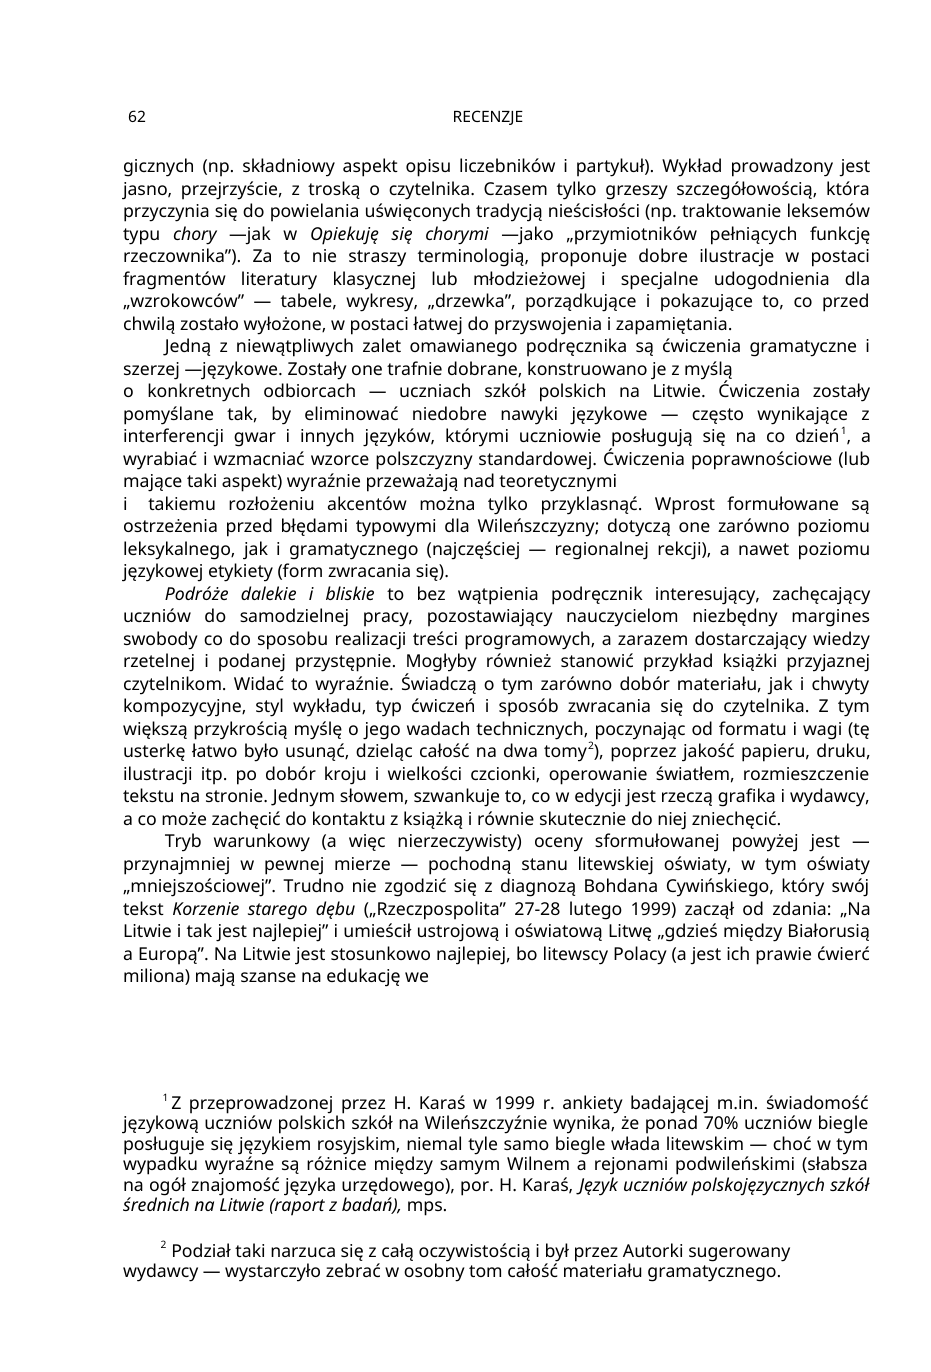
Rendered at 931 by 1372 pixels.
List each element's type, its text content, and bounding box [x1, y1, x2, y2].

text 1 Z przeprowadzonej przez H. Karaś w 1999 r. ankiety badającej m.in. świadomość językową uczniów polskich szkół na Wileńszczyźnie wynika, że ponad 70% uczniów biegle posługuje się językiem rosyjskim, niemal tyle samo biegle włada litewskim — choć w tym wypadku wyraźne są różnice między samym Wilnem a rejonami podwileńskimi (słabsza na ogół znajomość języka urzędowego), por. H. Karaś, Język uczniów polskojęzycznych szkół średnich na Litwie (raport z badań), mps. [123, 1093, 869, 1216]
text Podróże dalekie i bliskie to bez wątpienia podręcznik interesujący, zachęcający uczniów do samodzielnej pracy, pozostawiający nauczycielom niezbędny margines swobody co do sposobu realizacji treści programowych, a zarazem dostarczający wiedzy rzetelnej i podanej przystępnie. Mogłyby również stanowić przykład książki przyjaznej czytelnikom. Widać to wyraźnie. Świadczą o tym zarówno dobór materiału, jak i chwyty kompozycyjne, styl wykładu, typ ćwiczeń i sposób zwracania się do czytelnika. Z tym większą przykrością myślę o jego wadach technicznych, poczynając od formatu i wagi (tę usterkę łatwo było usunąć, dzieląc całość na dwa tomy2), poprzez jakość papieru, druku, ilustracji itp. po dobór kroju i wielkości czcionki, operowanie światłem, rozmieszczenie tekstu na stronie. Jednym słowem, szwankuje to, co w edycji jest rzeczą grafika i wydawcy, a co może zachęcić do kontaktu z książką i równie skutecznie do niej zniechęcić. [123, 582, 871, 829]
text gicznych (np. składniowy aspekt opisu liczebników i partykuł). Wykład prowadzony jest jasno, przejrzyście, z troską o czytelnika. Czasem tylko grzeszy szczegółowością, która przyczynia się do powielania uświęconych tradycją nieścisłości (np. traktowanie leksemów typu chory —jak w Opiekuję się chorymi —jako „przymiotników pełniących funkcję rzeczownika”). Za to nie straszy terminologią, proponuje dobre ilustracje w postaci fragmentów literatury klasycznej lub młodzieżowej i specjalne udogodnienia dla „wzrokowców” — tabele, wykresy, „drzewka”, porządkujące i pokazujące to, co przed chwilą zostało wyłożone, w postaci łatwej do przyswojenia i zapamiętania. [123, 154, 871, 334]
text RECENZJE [452, 109, 523, 125]
text Tryb warunkowy (a więc nierzeczywisty) oceny sformułowanej powyżej jest — przynajmniej w pewnej mierze — pochodną stanu litewskiej oświaty, w tym oświaty „mniejszościowej”. Trudno nie zgodzić się z diagnozą Bohdana Cywińskiego, który swój tekst Korzenie starego dębu („Rzeczpospolita” 27-28 lutego 1999) zaczął od zdania: „Na Litwie i tak jest najlepiej” i umieścił ustrojową i oświatową Litwę „gdzieś między Białorusią a Europą”. Na Litwie jest stosunkowo najlepiej, bo litewscy Polacy (a jest ich prawie ćwierć miliona) mają szanse na edukację we [123, 829, 871, 987]
text i takiemu rozłożeniu akcentów można tylko przyklasnąć. Wprost formułowane są ostrzeżenia przed błędami typowymi dla Wileńszczyzny; dotyczą one zarówno poziomu leksykalnego, jak i gramatycznego (najczęściej — regionalnej rekcji), a nawet poziomu językowej etykiety (form zwracania się). [123, 492, 871, 582]
text 62 [128, 109, 146, 125]
text o konkretnych odbiorcach — uczniach szkół polskich na Litwie. Ćwiczenia zostały pomyślane tak, by eliminować niedobre nawyki językowe — często wynikające z interferencji gwar i innych języków, którymi uczniowie posługują się na co dzień1, a wyrabiać i wzmacniać wzorce polszczyzny standardowej. Ćwiczenia poprawnościowe (lub mające taki aspekt) wyraźnie przeważają nad teoretycznymi [123, 379, 871, 492]
text 2 Podział taki narzuca się z całą oczywistością i był przez Autorki sugerowany wydawcy — wystarczyło zebrać w osobny tom całość materiału gramatycznego. [123, 1241, 869, 1282]
text Jedną z niewątpliwych zalet omawianego podręcznika są ćwiczenia gramatyczne i szerzej —językowe. Zostały one trafnie dobrane, konstruowano je z myślą [123, 334, 871, 379]
